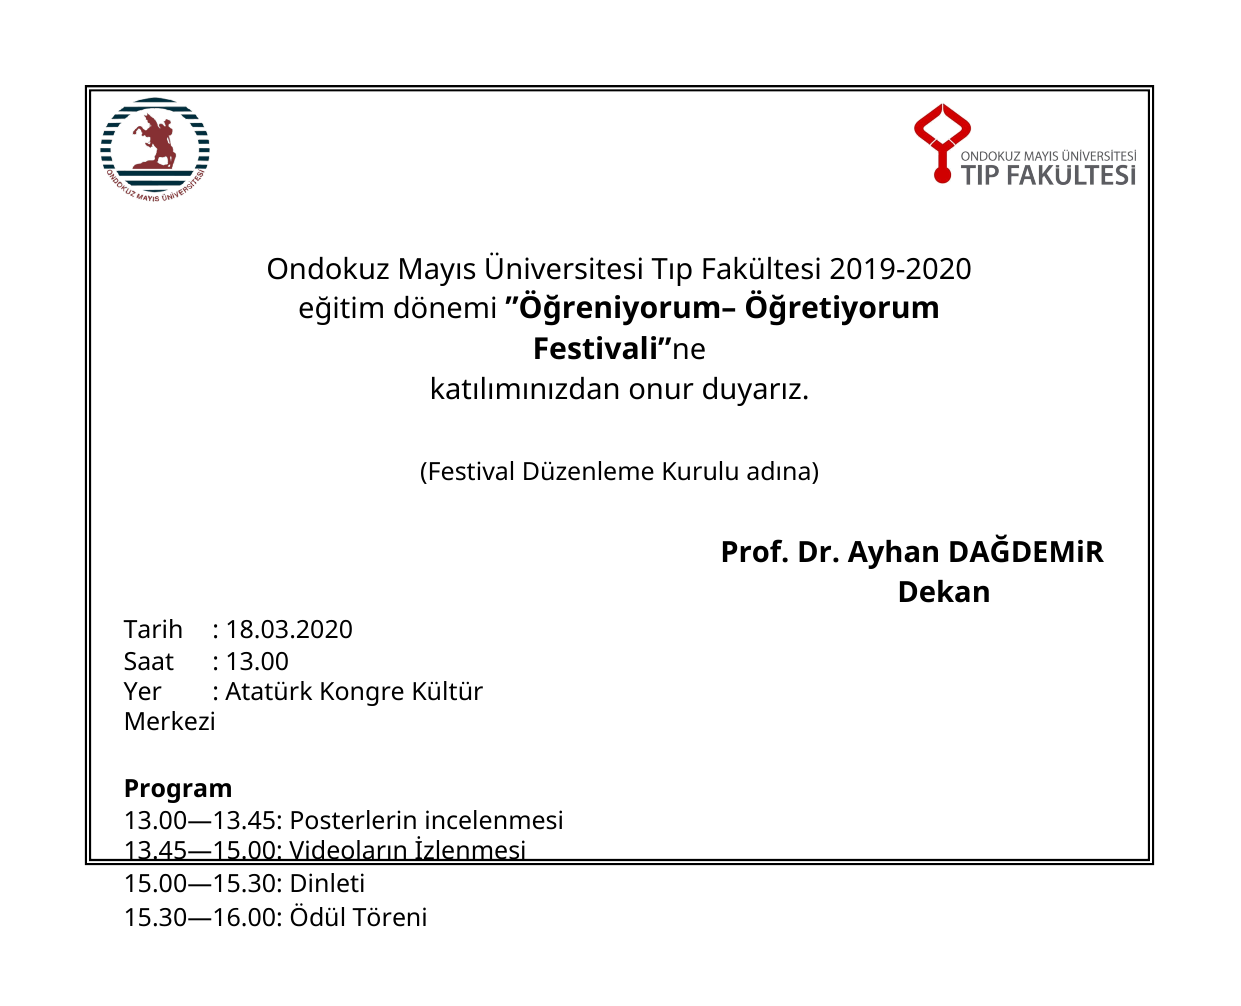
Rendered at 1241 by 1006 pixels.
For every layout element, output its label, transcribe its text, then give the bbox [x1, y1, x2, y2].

text Ondokuz Mayıs Üniversitesi Tıp Fakültesi 2019-2020 eğitim dönemi ”Öğreniyorum– Öğretiyorum Festivali”ne [221, 248, 1017, 368]
text Yer : Atatürk Kongre Kültür Merkezi [123, 676, 564, 737]
picture [914, 102, 1137, 186]
text katılımınızdan onur duyarız. [221, 368, 1018, 408]
text 15.30—16.00: Ödül Töreni [123, 899, 564, 933]
text 13.45—15.00: Videoların İzlenmesi [123, 835, 564, 865]
text 15.00—15.30: Dinleti [123, 865, 564, 899]
text (Festival Düzenleme Kurulu adına) [221, 453, 1017, 488]
text 13.00—13.45: Posterlerin incelenmesi [123, 805, 564, 835]
text Saat : 13.00 [123, 646, 564, 676]
text Dekan [895, 571, 992, 611]
text Program [123, 771, 564, 805]
picture [99, 97, 210, 202]
subtitle Prof. Dr. Ayhan DAĞDEMiR [720, 531, 1148, 571]
text Tarih : 18.03.2020 [123, 612, 564, 646]
